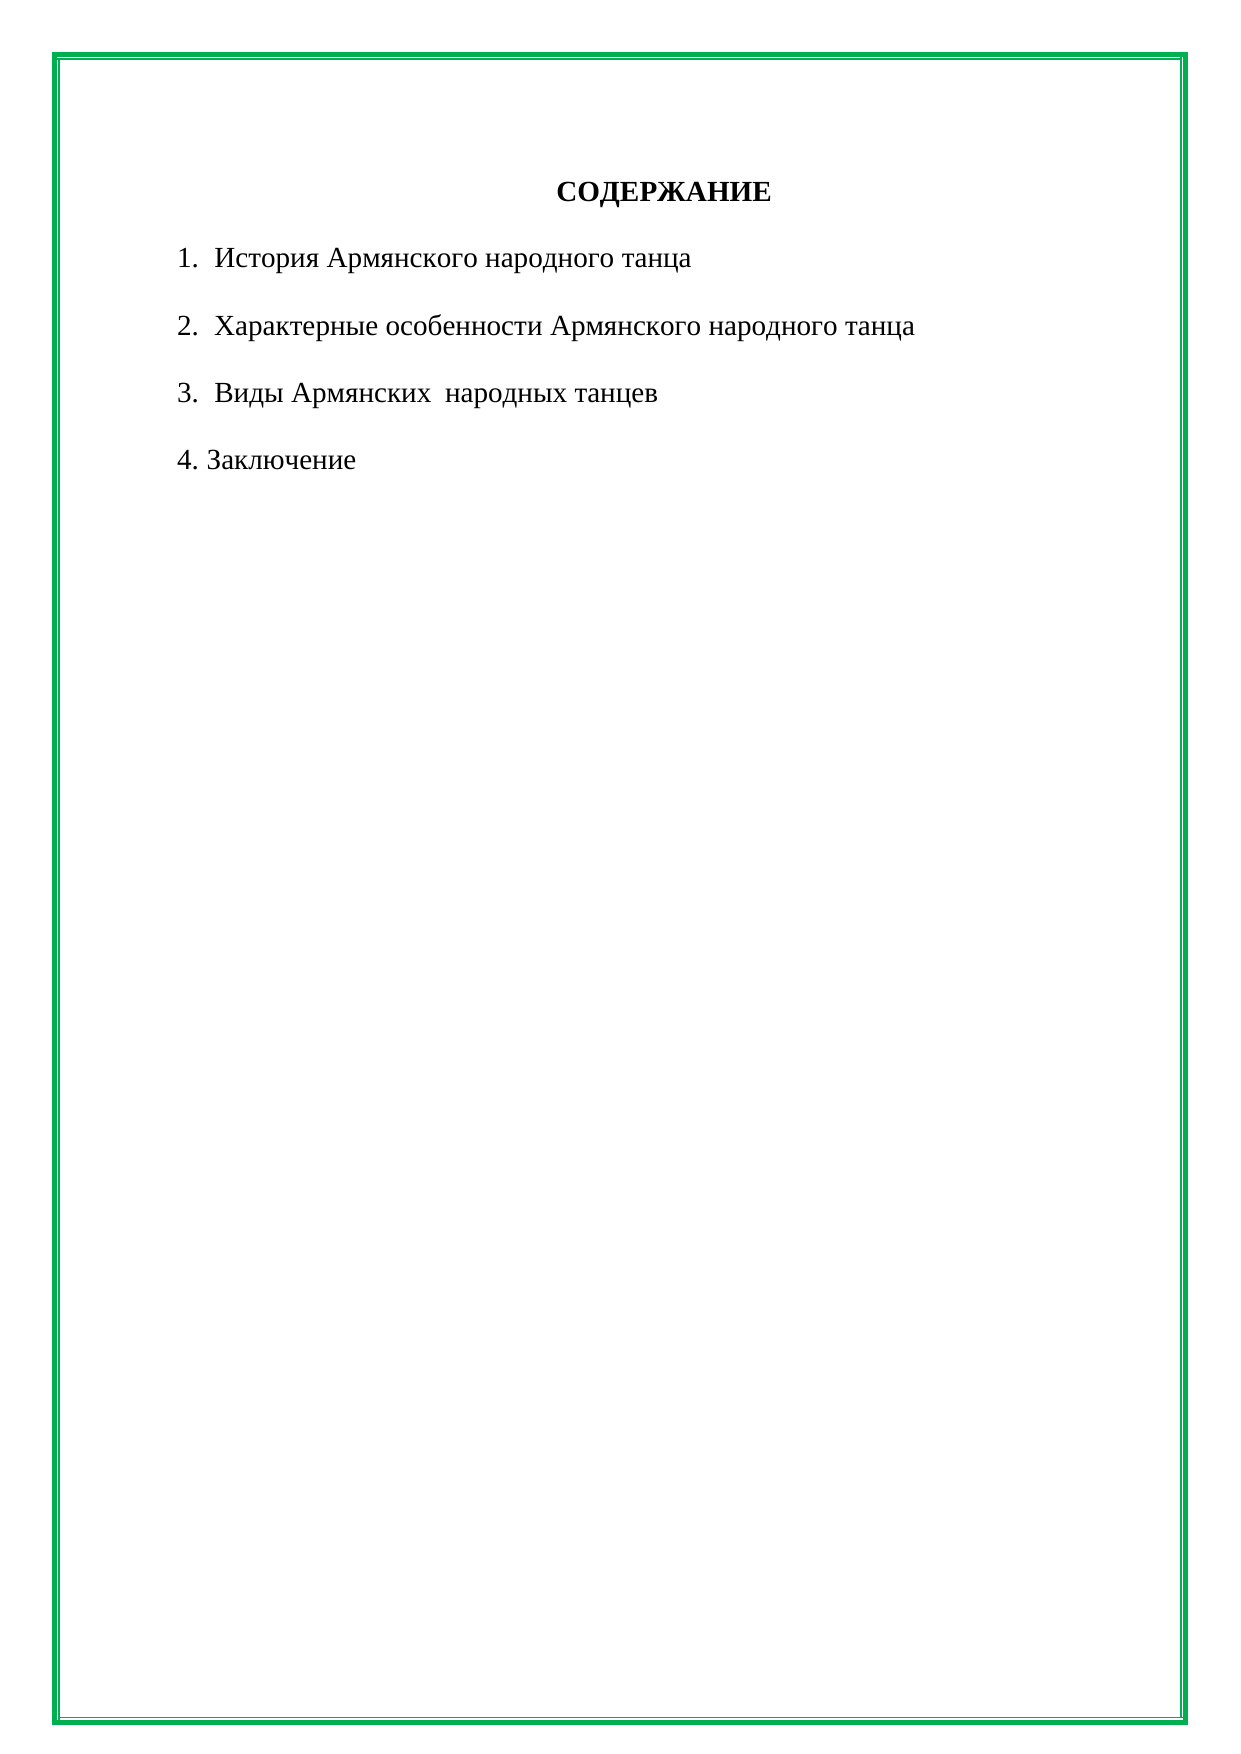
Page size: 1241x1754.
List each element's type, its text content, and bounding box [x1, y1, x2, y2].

subtitle СОДЕРЖАНИЕ [367, 174, 961, 207]
list Характерные особенности Армянского народного танца [177, 308, 1163, 341]
list Заключение [177, 442, 1163, 475]
list Виды Армянских народных танцев [177, 375, 1163, 408]
list История Армянского народного танца [177, 240, 1163, 274]
